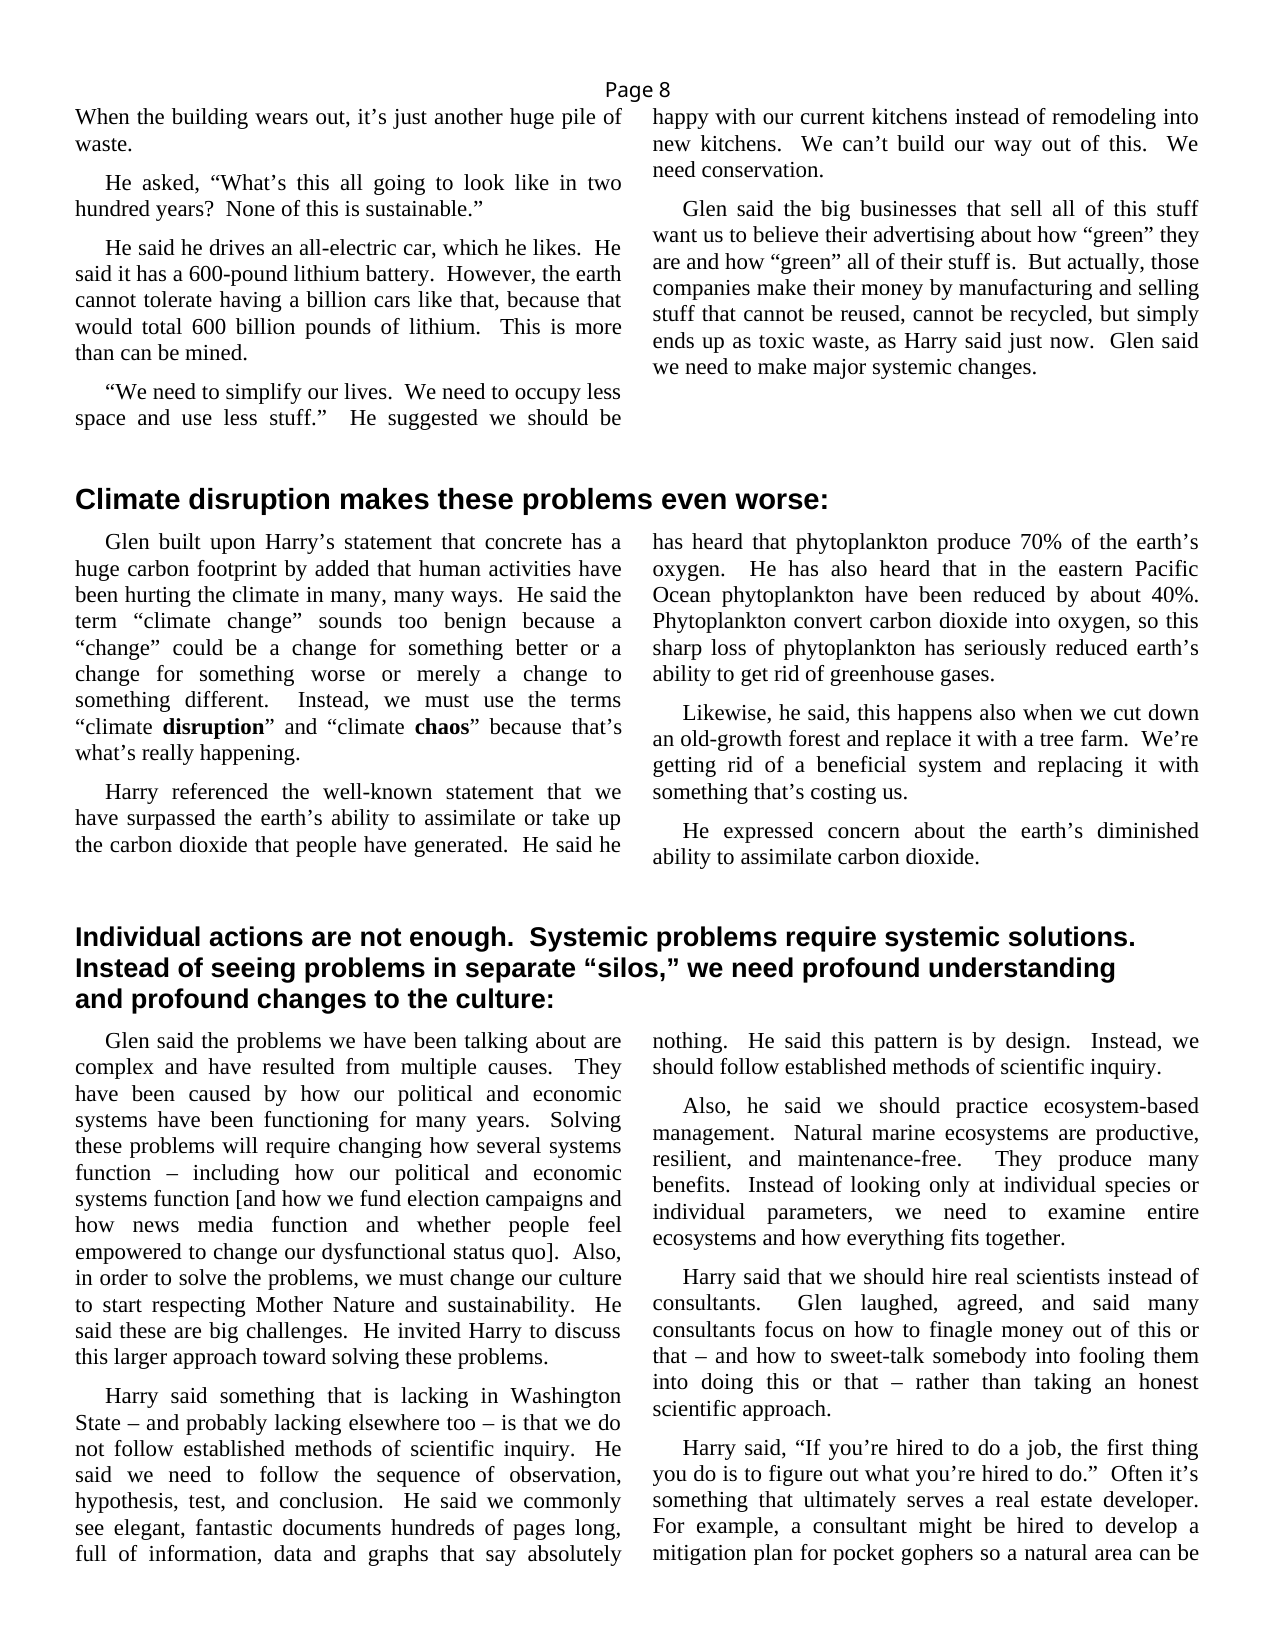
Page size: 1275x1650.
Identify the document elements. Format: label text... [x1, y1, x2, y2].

text Harry referenced the well-known statement that we have surpassed the earth’s ability to assimilate or take up the carbon dioxide that people have generated. He said he has heard that phytoplankton produce 70% of the earth’s oxygen. He has also heard that in the eastern Pacific Ocean phytoplankton have been reduced by about 40%. Phytoplankton convert carbon dioxide into oxygen, so this sharp loss of phytoplankton has seriously reduced earth’s ability to get rid of greenhouse gases. [75, 778, 622, 857]
text Glen said the big businesses that sell all of this stuff want us to believe their advertising about how “green” they are and how “green” all of their stuff is. But actually, those companies make their money by manufacturing and selling stuff that cannot be reused, cannot be recycled, but simply ends up as toxic waste, as Harry said just now. Glen said we need to make major systemic changes. [652, 195, 1200, 379]
text Harry referenced the well-known statement that we have surpassed the earth’s ability to assimilate or take up the carbon dioxide that people have generated. He said he has heard that phytoplankton produce 70% of the earth’s oxygen. He has also heard that in the eastern Pacific Ocean phytoplankton have been reduced by about 40%. Phytoplankton convert carbon dioxide into oxygen, so this sharp loss of phytoplankton has seriously reduced earth’s ability to get rid of greenhouse gases. [652, 528, 1200, 686]
text Also, he said we should practice ecosystem-based management. Natural marine ecosystems are productive, resilient, and maintenance-free. They produce many benefits. Instead of looking only at individual species or individual parameters, we need to examine entire ecosystems and how everything fits together. [652, 1092, 1200, 1250]
text “We need to simplify our lives. We need to occupy less space and use less stuff.” He suggested we should be happy with our current kitchens instead of remodeling into new kitchens. We can’t build our way out of this. We need conservation. [75, 378, 622, 431]
text Harry said that we should hire real scientists instead of consultants. Glen laughed, agreed, and said many consultants focus on how to finagle money out of this or that – and how to sweet-talk somebody into fooling them into doing this or that – rather than taking an honest scientific approach. [652, 1263, 1200, 1421]
text Individual actions are not enough. Systemic problems require systemic solutions. [75, 921, 1200, 952]
text He said he drives an all-electric car, which he likes. He said it has a 600-pound lithium battery. However, the earth cannot tolerate having a billion cars like that, because that would total 600 billion pounds of lithium. This is more than can be mined. [75, 234, 622, 366]
text Glen built upon Harry’s statement that concrete has a huge carbon footprint by added that human activities have been hurting the climate in many, many ways. He said the term “climate change” sounds too benign because a “change” could be a change for something better or a change for something worse or merely a change to something different. Instead, we must use the terms “climate disruption” and “climate chaos” because that’s what’s really happening. [75, 528, 622, 765]
text Glen said the problems we have been talking about are complex and have resulted from multiple causes. They have been caused by how our political and economic systems have been functioning for many years. Solving these problems will require changing how several systems function – including how our political and economic systems function [and how we fund election campaigns and how news media function and whether people feel empowered to change our dysfunctional status quo]. Also, in order to solve the problems, we must change our culture to start respecting Mother Nature and sustainability. He said these are big challenges. He invited Harry to discuss this larger approach toward solving these problems. [75, 1027, 622, 1370]
text Climate disruption makes these problems even worse: [75, 482, 1200, 516]
text He expressed concern about the earth’s diminished ability to assimilate carbon dioxide. [652, 817, 1200, 869]
text Likewise, he said, this happens also when we cut down an old-growth forest and replace it with a tree farm. We’re getting rid of a beneficial system and replacing it with something that’s costing us. [652, 699, 1200, 804]
text “We need to simplify our lives. We need to occupy less space and use less stuff.” He suggested we should be happy with our current kitchens instead of remodeling into new kitchens. We can’t build our way out of this. We need conservation. [652, 103, 1200, 182]
text Harry said something that is lacking in Washington State – and probably lacking elsewhere too – is that we do not follow established methods of scientific inquiry. He said we need to follow the sequence of observation, hypothesis, test, and conclusion. He said we commonly see elegant, fantastic documents hundreds of pages long, full of information, data and graphs that say absolutely nothing. He said this pattern is by design. Instead, we should follow established methods of scientific inquiry. [75, 1382, 622, 1567]
text Instead of seeing problems in separate “silos,” we need profound understanding and profound changes to the culture: [75, 952, 1200, 1014]
text He asked, “What’s this all going to look like in two hundred years? None of this is sustainable.” [75, 169, 622, 221]
